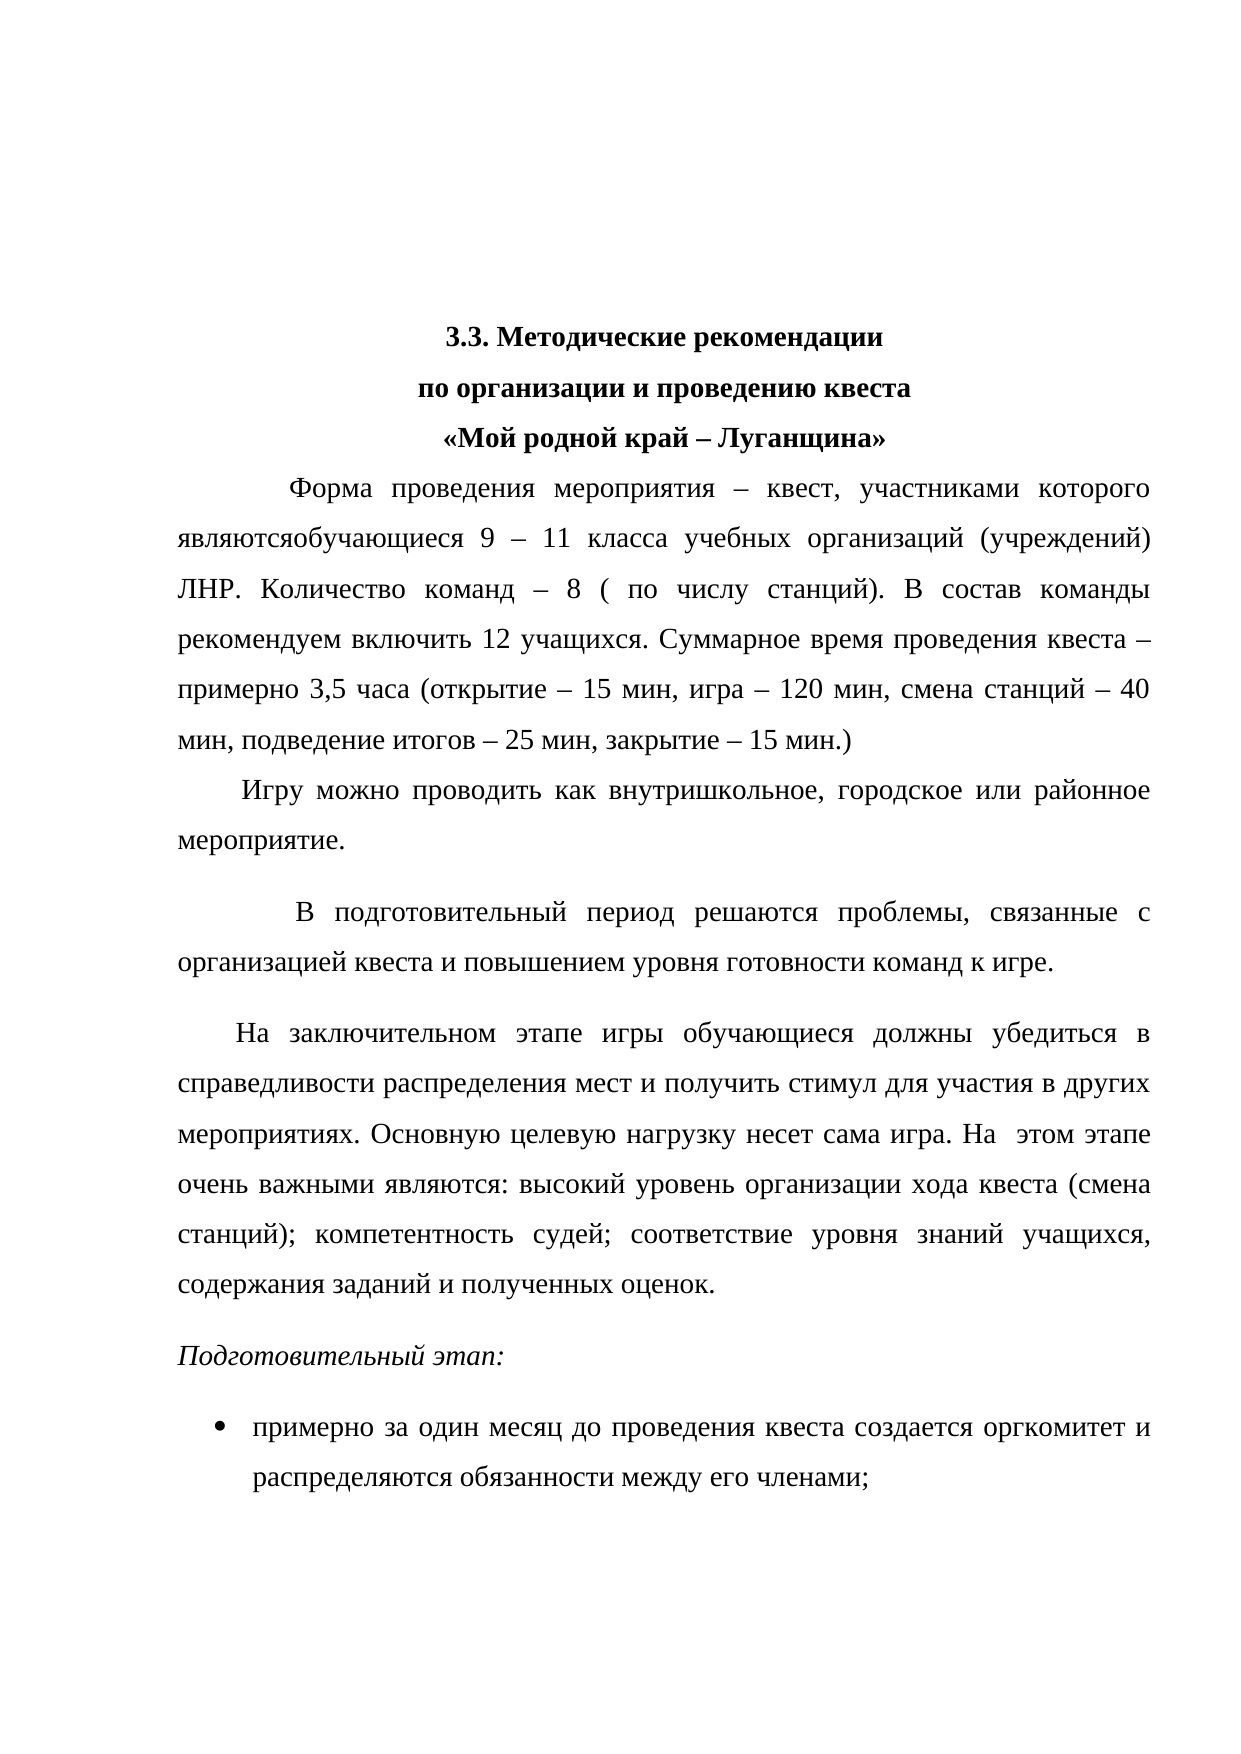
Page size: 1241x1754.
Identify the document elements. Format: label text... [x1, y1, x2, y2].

text 3.3. Методические рекомендации [177, 319, 1152, 353]
text На заключительном этапе игры обучающиеся должны убедиться в справедливости распределения мест и получить стимул для участия в других мероприятиях. Основную целевую нагрузку несет сама игра. На этом этапе очень важными являются: высокий уровень организации хода квеста (смена станций); компетентность судей; соответствие уровня знаний учащихся, содержания заданий и полученных оценок. [177, 1015, 1152, 1300]
text Форма проведения мероприятия – квест, участниками которого являютсяобучающиеся 9 – 11 класса учебных организаций (учреждений) ЛНР. Количество команд – 8 ( по числу станций). В состав команды рекомендуем включить 12 учащихся. Суммарное время проведения квеста – примерно 3,5 часа (открытие – 15 мин, игра – 120 мин, смена станций – 40 мин, подведение итогов – 25 мин, закрытие – 15 мин.) [177, 470, 1152, 755]
text по организации и проведению квеста [177, 370, 1152, 403]
text Подготовительный этап: [177, 1338, 1152, 1371]
text В подготовительный период решаются проблемы, связанные с организацией квеста и повышением уровня готовности команд к игре. [177, 894, 1152, 977]
text Игру можно проводить как внутришкольное, городское или районное мероприятие. [177, 772, 1152, 856]
text «Мой родной край – Луганщина» [177, 420, 1152, 453]
list примерно за один месяц до проведения квеста создается оргкомитет и распределяются обязанности между его членами; [215, 1409, 1152, 1493]
